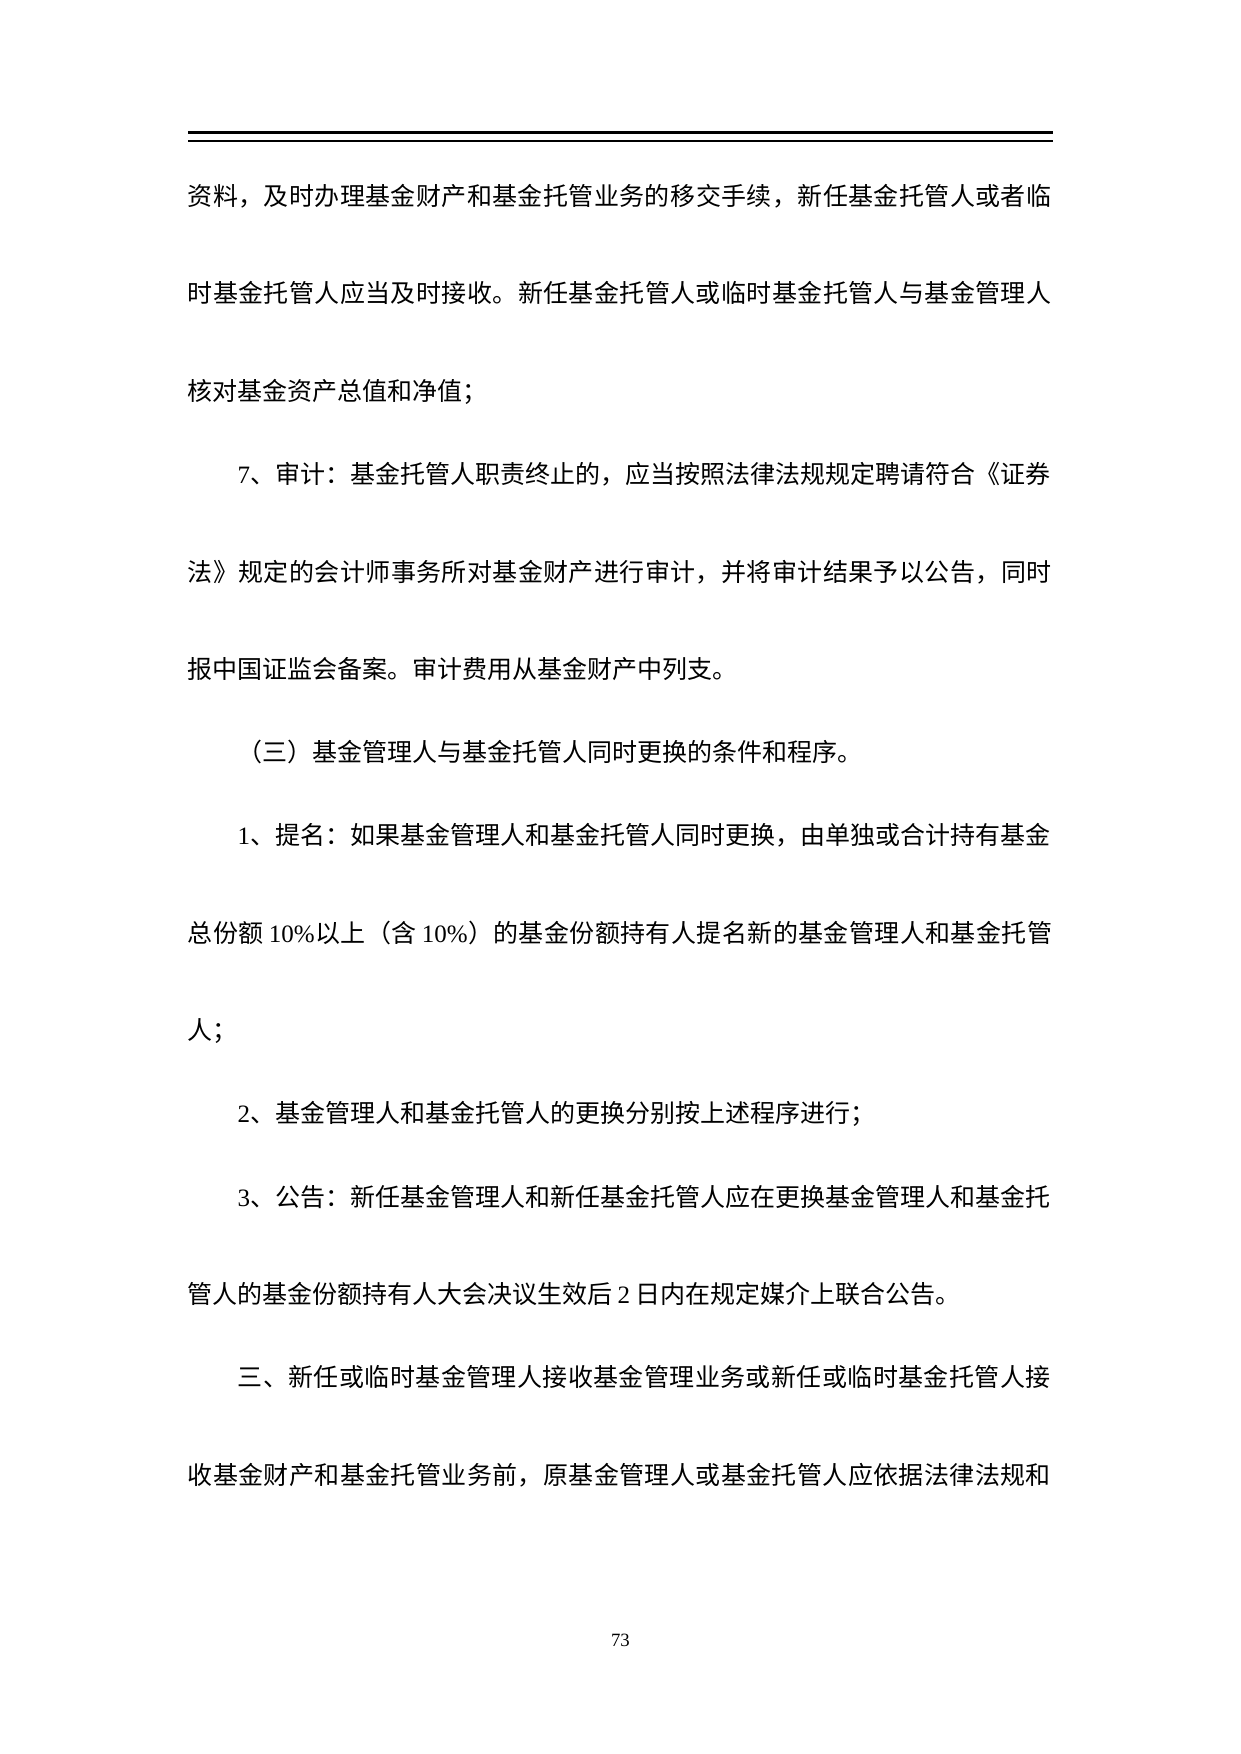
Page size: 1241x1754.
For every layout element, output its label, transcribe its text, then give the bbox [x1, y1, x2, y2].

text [187, 162, 1053, 422]
text 3、公告：新任基金管理人和新任基金托管人应在更换基金管理人和基金托管人的基金份额持有人大会决议生效后2日内在规定媒介上联合公告。 [187, 1163, 1053, 1325]
text 2、基金管理人和基金托管人的更换分别按上述程序进行； [187, 1079, 1053, 1144]
text 1、提名：如果基金管理人和基金托管人同时更换，由单独或合计持有基金总份额10%以上（含10%）的基金份额持有人提名新的基金管理人和基金托管人； [187, 801, 1053, 1061]
text 7、审计：基金托管人职责终止的，应当按照法律法规规定聘请符合《证券法》规定的会计师事务所对基金财产进行审计，并将审计结果予以公告，同时报中国证监会备案。审计费用从基金财产中列支。 [187, 440, 1053, 700]
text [187, 1343, 1053, 1506]
text （三）基金管理人与基金托管人同时更换的条件和程序。 [187, 718, 1053, 783]
